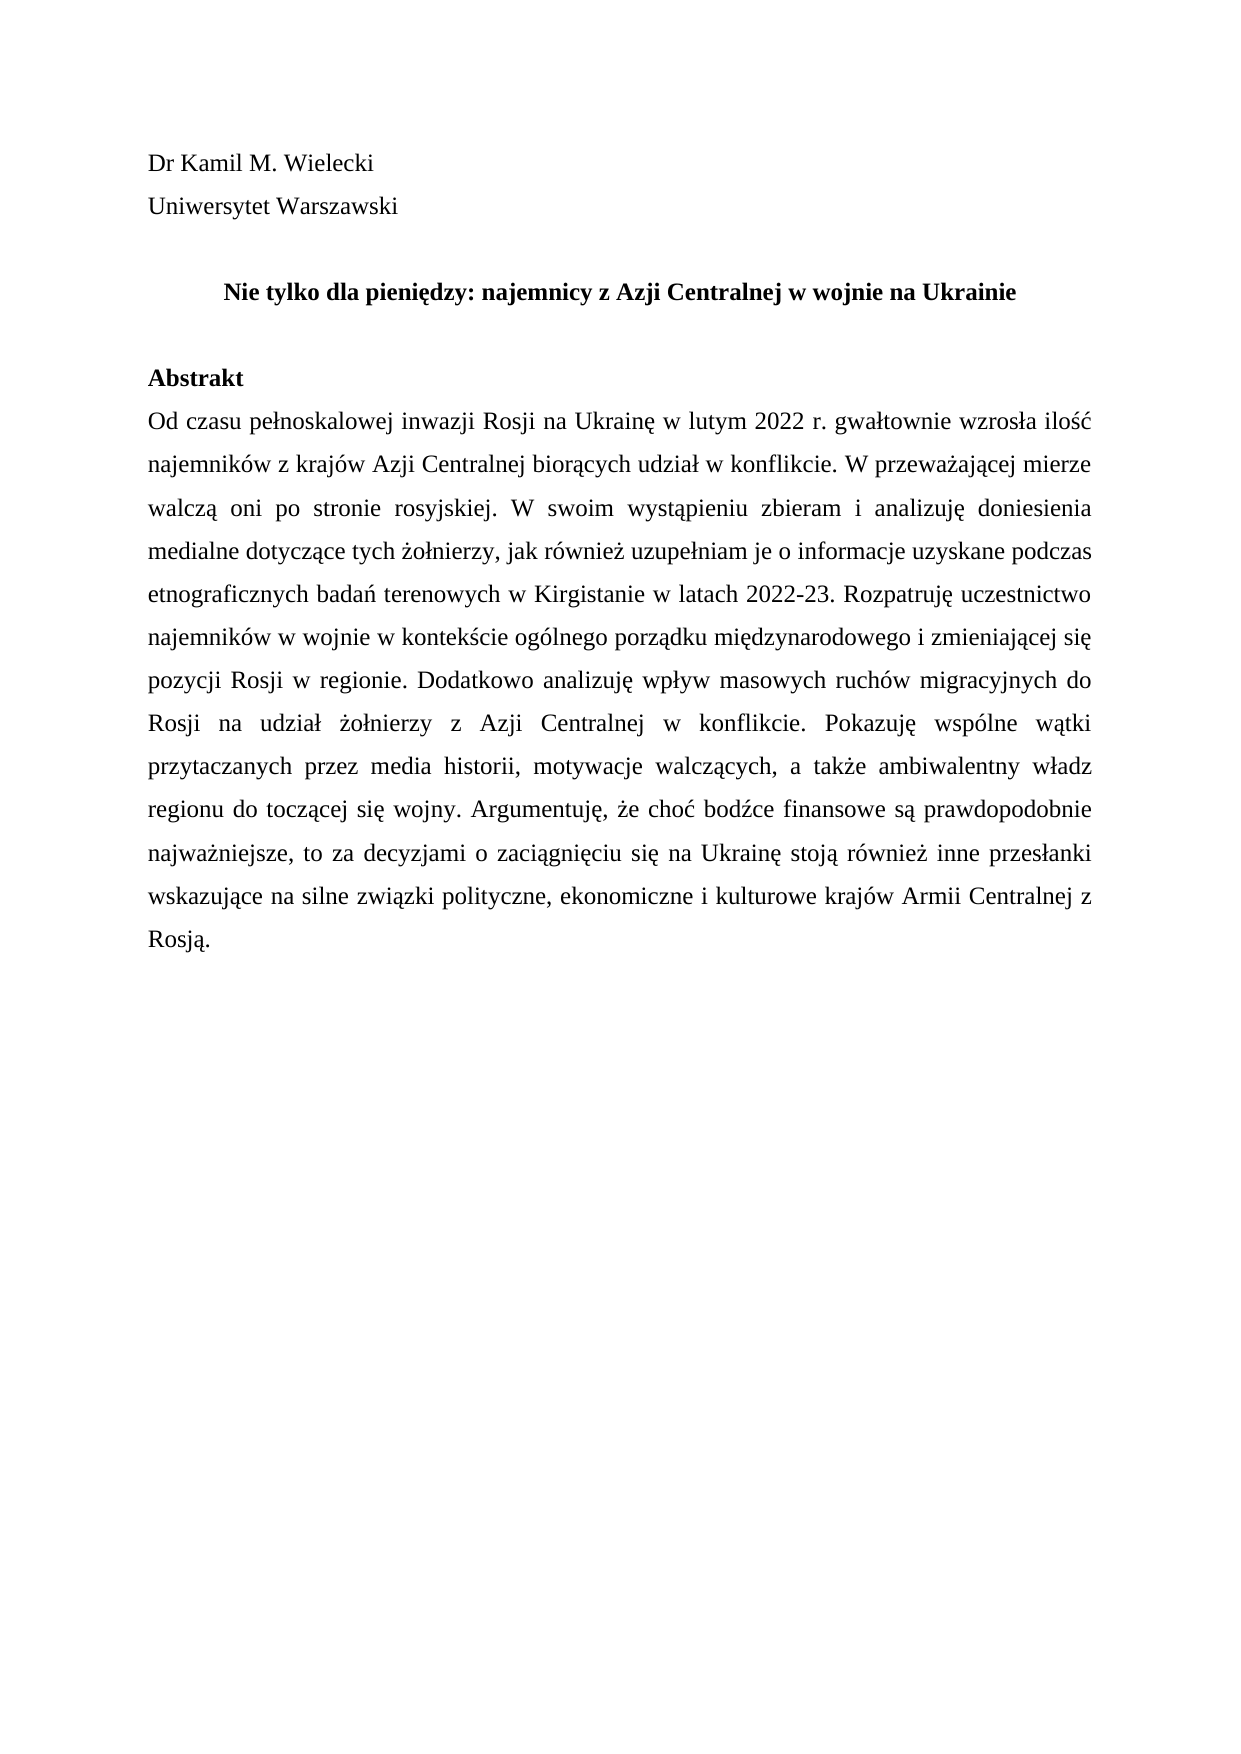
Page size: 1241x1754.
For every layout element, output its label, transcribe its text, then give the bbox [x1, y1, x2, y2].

text Dr Kamil M. Wielecki [148, 148, 1093, 176]
text Abstrakt [148, 363, 1093, 392]
text Nie tylko dla pieniędzy: najemnicy z Azji Centralnej w wojnie na Ukrainie [148, 277, 1093, 306]
text Uniwersytet Warszawski [148, 191, 1093, 219]
text Od czasu pełnoskalowej inwazji Rosji na Ukrainę w lutym 2022 r. gwałtownie wzrosła ilość najemników z krajów Azji Centralnej biorących udział w konflikcie. W przeważającej mierze walczą oni po stronie rosyjskiej. W swoim wystąpieniu zbieram i analizuję doniesienia medialne dotyczące tych żołnierzy, jak również uzupełniam je o informacje uzyskane podczas etnograficznych badań terenowych w Kirgistanie w latach 2022-23. Rozpatruję uczestnictwo najemników w wojnie w kontekście ogólnego porządku międzynarodowego i zmieniającej się pozycji Rosji w regionie. Dodatkowo analizuję wpływ masowych ruchów migracyjnych do Rosji na udział żołnierzy z Azji Centralnej w konflikcie. Pokazuję wspólne wątki przytaczanych przez media historii, motywacje walczących, a także ambiwalentny władz regionu do toczącej się wojny. Argumentuję, że choć bodźce finansowe są prawdopodobnie najważniejsze, to za decyzjami o zaciągnięciu się na Ukrainę stoją również inne przesłanki wskazujące na silne związki polityczne, ekonomiczne i kulturowe krajów Armii Centralnej z Rosją. [148, 406, 1093, 953]
